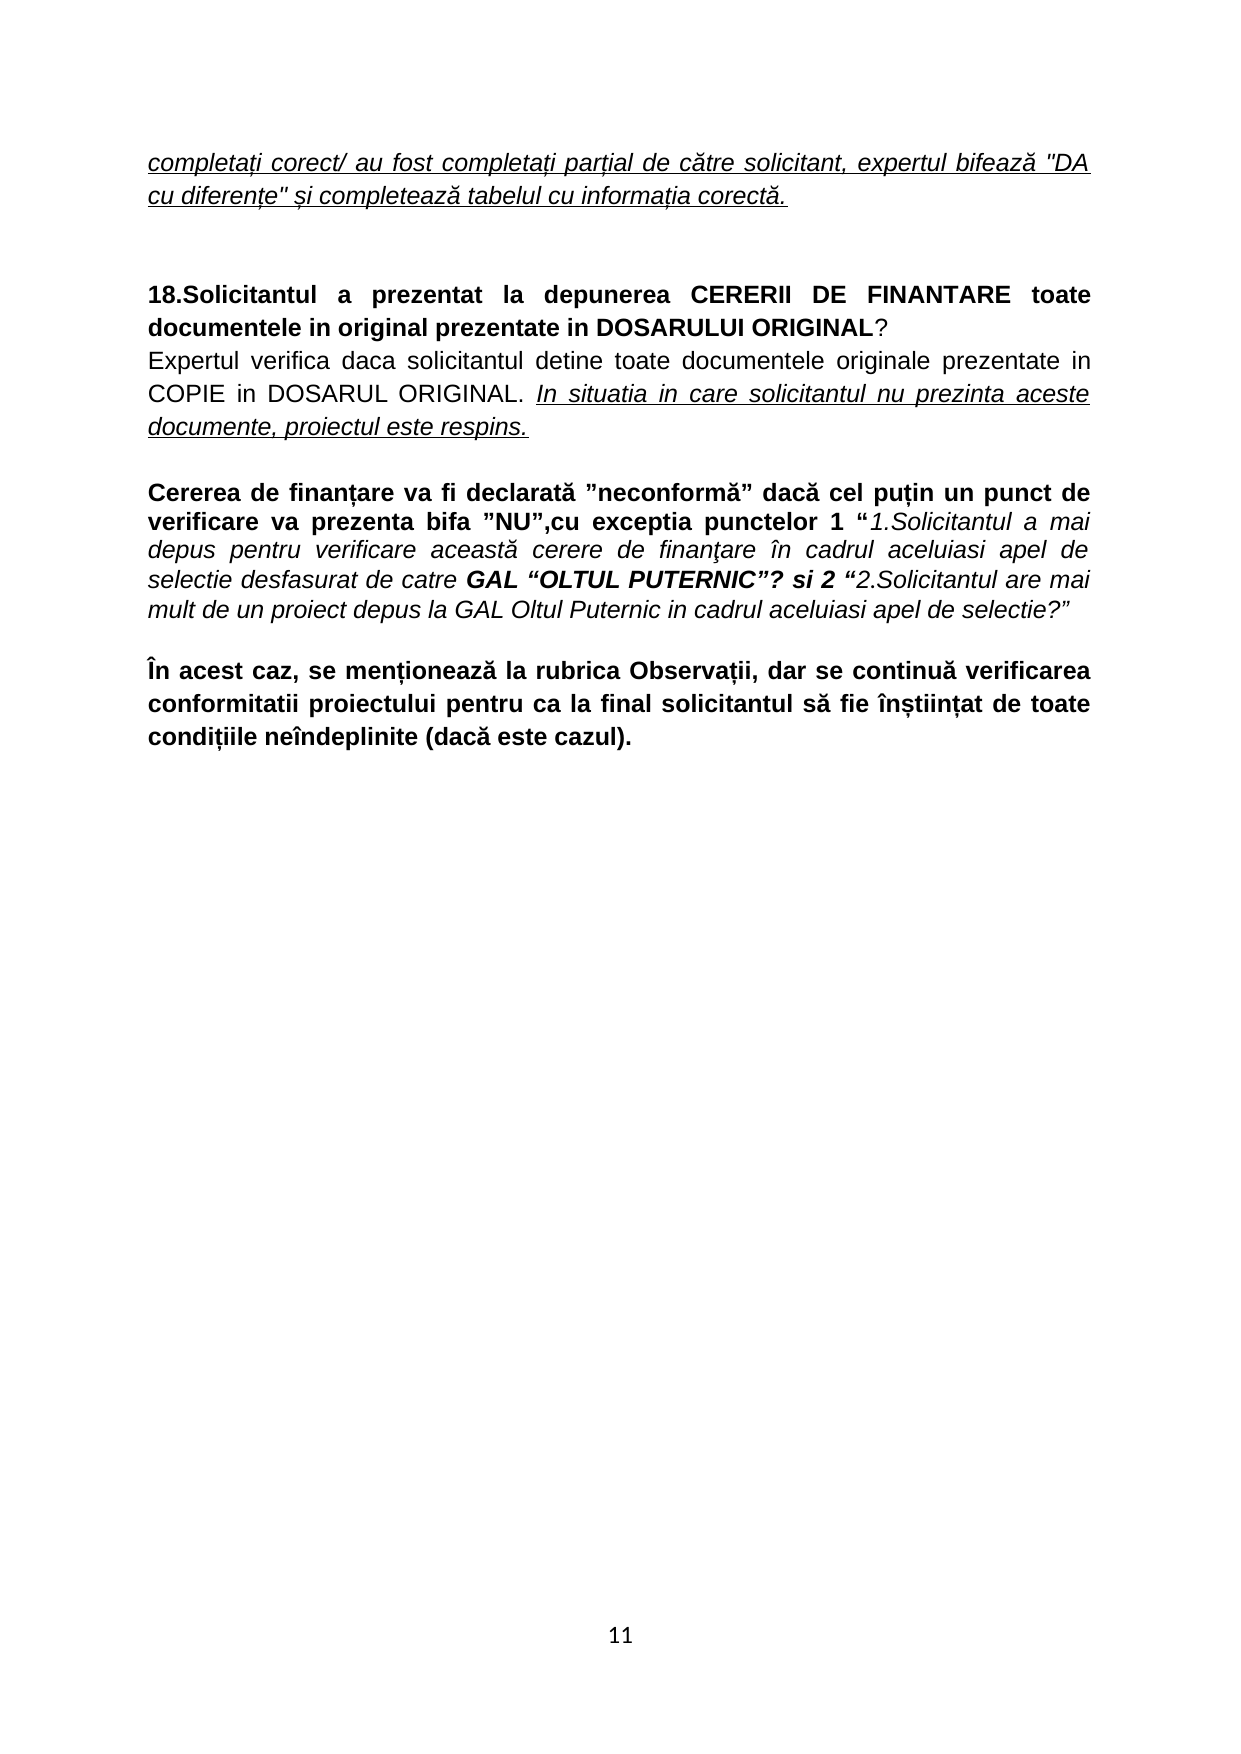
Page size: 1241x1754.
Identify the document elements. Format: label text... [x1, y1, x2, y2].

text Cererea de finanțare va fi declarată ”neconformă” dacă cel puțin un punct de verificare va prezenta bifa ”NU”,cu exceptia punctelor 1 “1.Solicitantul a mai depus pentru verificare această cerere de finanţare în cadrul aceluiasi apel de selectie desfasurat de catre GAL “OLTUL PUTERNIC”? si 2 “2.Solicitantul are mai mult de un proiect depus la GAL Oltul Puternic in cadrul aceluiasi apel de selectie?” [148, 478, 1093, 623]
text 18.Solicitantul a prezentat la depunerea CERERII DE FINANTARE toate documentele in original prezentate in DOSARULUI ORIGINAL? [148, 280, 1093, 341]
text În acest caz, se menționează la rubrica Observații, dar se continuă verificarea conformitatii proiectului pentru ca la final solicitantul să fie înștiințat de toate condițiile neîndeplinite (dacă este cazul). [148, 656, 1093, 751]
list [148, 148, 1093, 209]
text Expertul verifica daca solicitantul detine toate documentele originale prezentate in COPIE in DOSARUL ORIGINAL. In situatia in care solicitantul nu prezinta aceste documente, proiectul este respins. [148, 346, 1093, 441]
